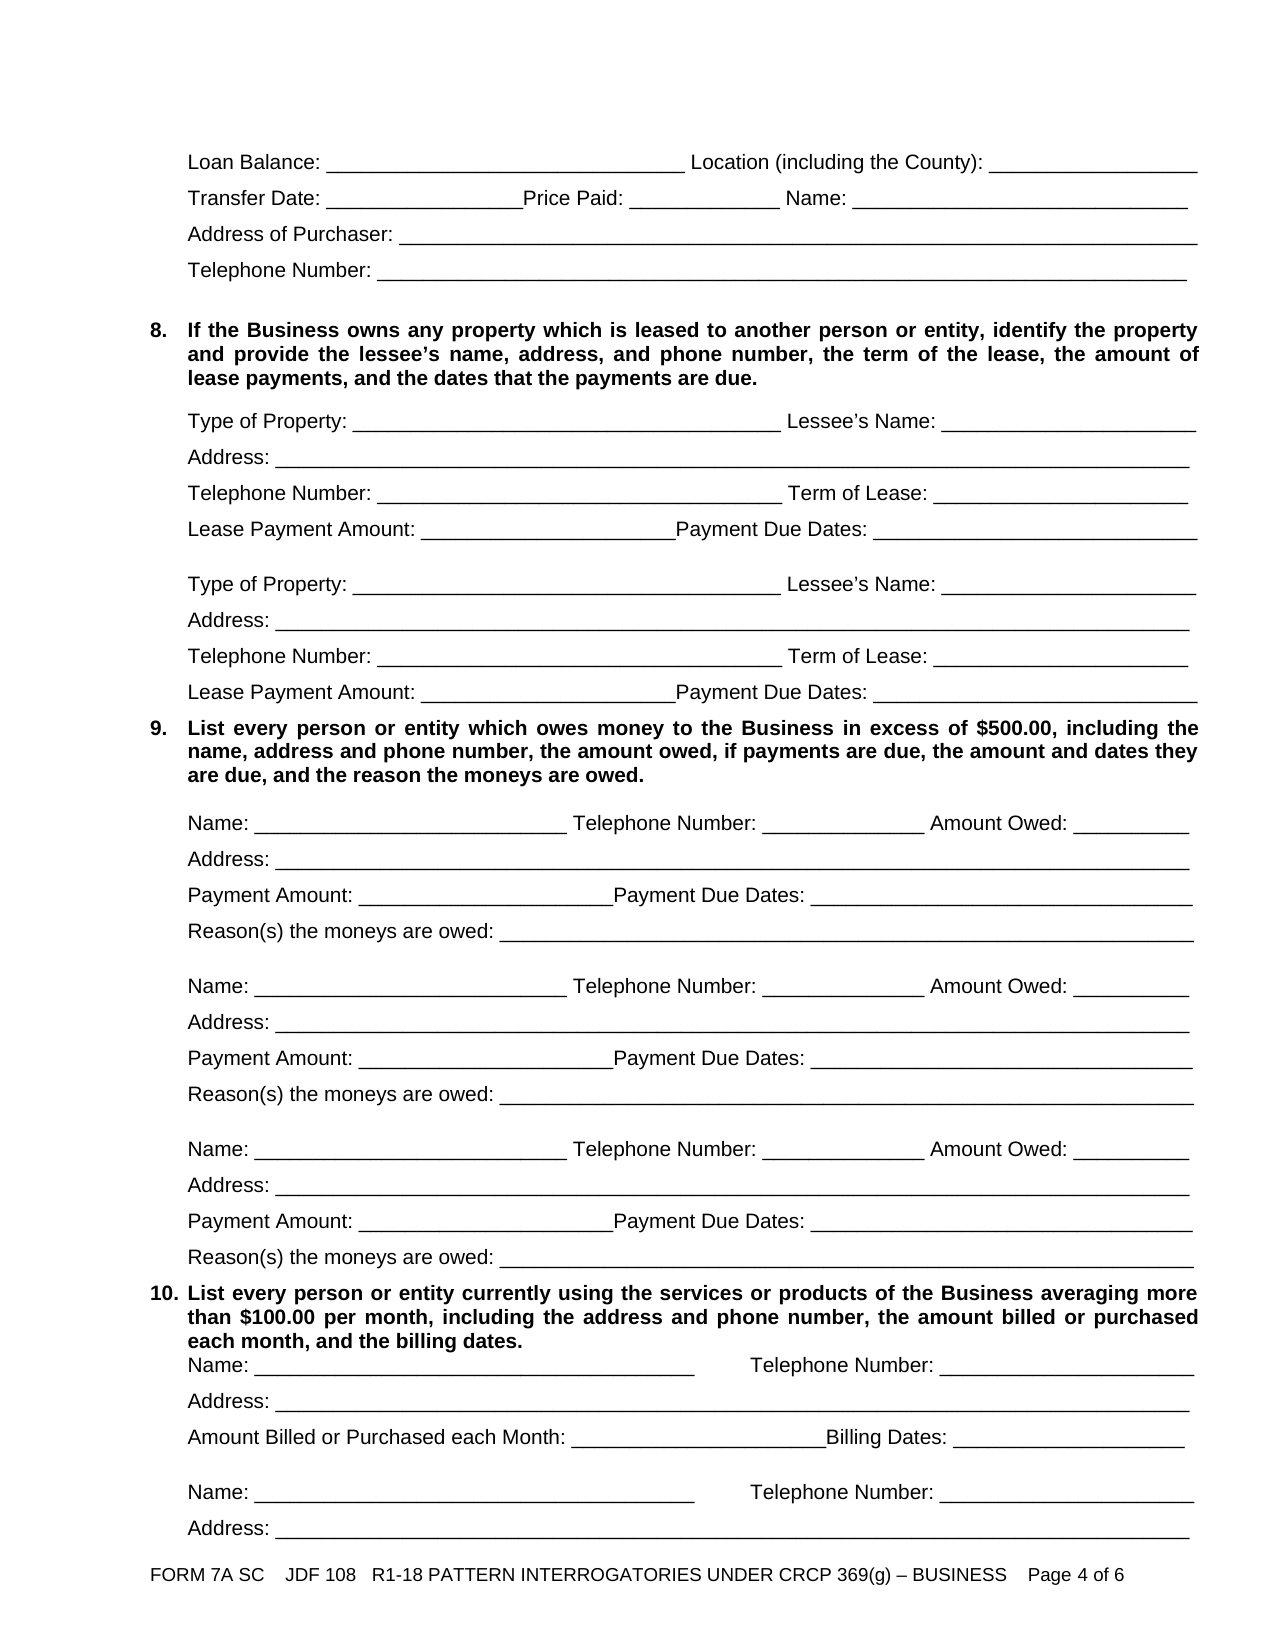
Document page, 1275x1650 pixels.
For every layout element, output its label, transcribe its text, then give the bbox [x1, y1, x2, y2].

text Telephone Number: ______________________________________________________________________ [150, 258, 1200, 282]
list List every person or entity which owes money to the Business in excess of $500.00, including the name, address and phone number, the amount owed, if payments are due, the amount and dates they are due, and the reason the moneys are owed. [150, 715, 1200, 787]
text Amount Billed or Purchased each Month: ______________________Billing Dates: ____________________ [150, 1424, 1200, 1448]
text Address: _______________________________________________________________________________ [150, 445, 1200, 469]
text Reason(s) the moneys are owed: ____________________________________________________________ [150, 1082, 1200, 1106]
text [150, 1480, 1200, 1504]
text Lease Payment Amount: ______________________Payment Due Dates: ____________________________ [150, 517, 1200, 541]
text Transfer Date: _________________Price Paid: _____________ Name: _____________________________ [187, 186, 1200, 210]
text Name: ___________________________ Telephone Number: ______________ Amount Owed: __________ [150, 1137, 1200, 1161]
text Name: ______________________________________ Telephone Number: ______________________ [150, 1353, 1200, 1377]
text Payment Amount: ______________________Payment Due Dates: _________________________________ [150, 883, 1200, 907]
list List every person or entity currently using the services or products of the Business averaging more than $100.00 per month, including the address and phone number, the amount billed or purchased each month, and the billing dates. [150, 1281, 1200, 1353]
text Address: _______________________________________________________________________________ [150, 847, 1200, 871]
text Reason(s) the moneys are owed: ____________________________________________________________ [150, 919, 1200, 943]
text Address: _______________________________________________________________________________ [150, 1516, 1200, 1539]
text Reason(s) the moneys are owed: ____________________________________________________________ [150, 1245, 1200, 1269]
text Loan Balance: _______________________________ Location (including the County): __________________ [187, 150, 1200, 174]
text Telephone Number: ___________________________________ Term of Lease: ______________________ [150, 643, 1200, 667]
text Type of Property: _____________________________________ Lessee’s Name: ______________________ [150, 572, 1200, 596]
text Telephone Number: ___________________________________ Term of Lease: ______________________ [150, 481, 1200, 504]
text Name: ___________________________ Telephone Number: ______________ Amount Owed: __________ [150, 974, 1200, 998]
text Lease Payment Amount: ______________________Payment Due Dates: ____________________________ [150, 679, 1200, 703]
text Address of Purchaser: _____________________________________________________________________ [150, 222, 1200, 246]
text Address: _______________________________________________________________________________ [150, 1010, 1200, 1034]
text Address: _______________________________________________________________________________ [150, 608, 1200, 632]
text Payment Amount: ______________________Payment Due Dates: _________________________________ [150, 1046, 1200, 1070]
text Payment Amount: ______________________Payment Due Dates: _________________________________ [150, 1209, 1200, 1233]
text Name: ___________________________ Telephone Number: ______________ Amount Owed: __________ [150, 811, 1200, 835]
list If the Business owns any property which is leased to another person or entity, identify the property and provide the lessee’s name, address, and phone number, the term of the lease, the amount of lease payments, and the dates that the payments are due. [150, 318, 1200, 389]
text Address: _______________________________________________________________________________ [150, 1389, 1200, 1413]
text Address: _______________________________________________________________________________ [150, 1173, 1200, 1197]
text Type of Property: _____________________________________ Lessee’s Name: ______________________ [150, 409, 1200, 433]
